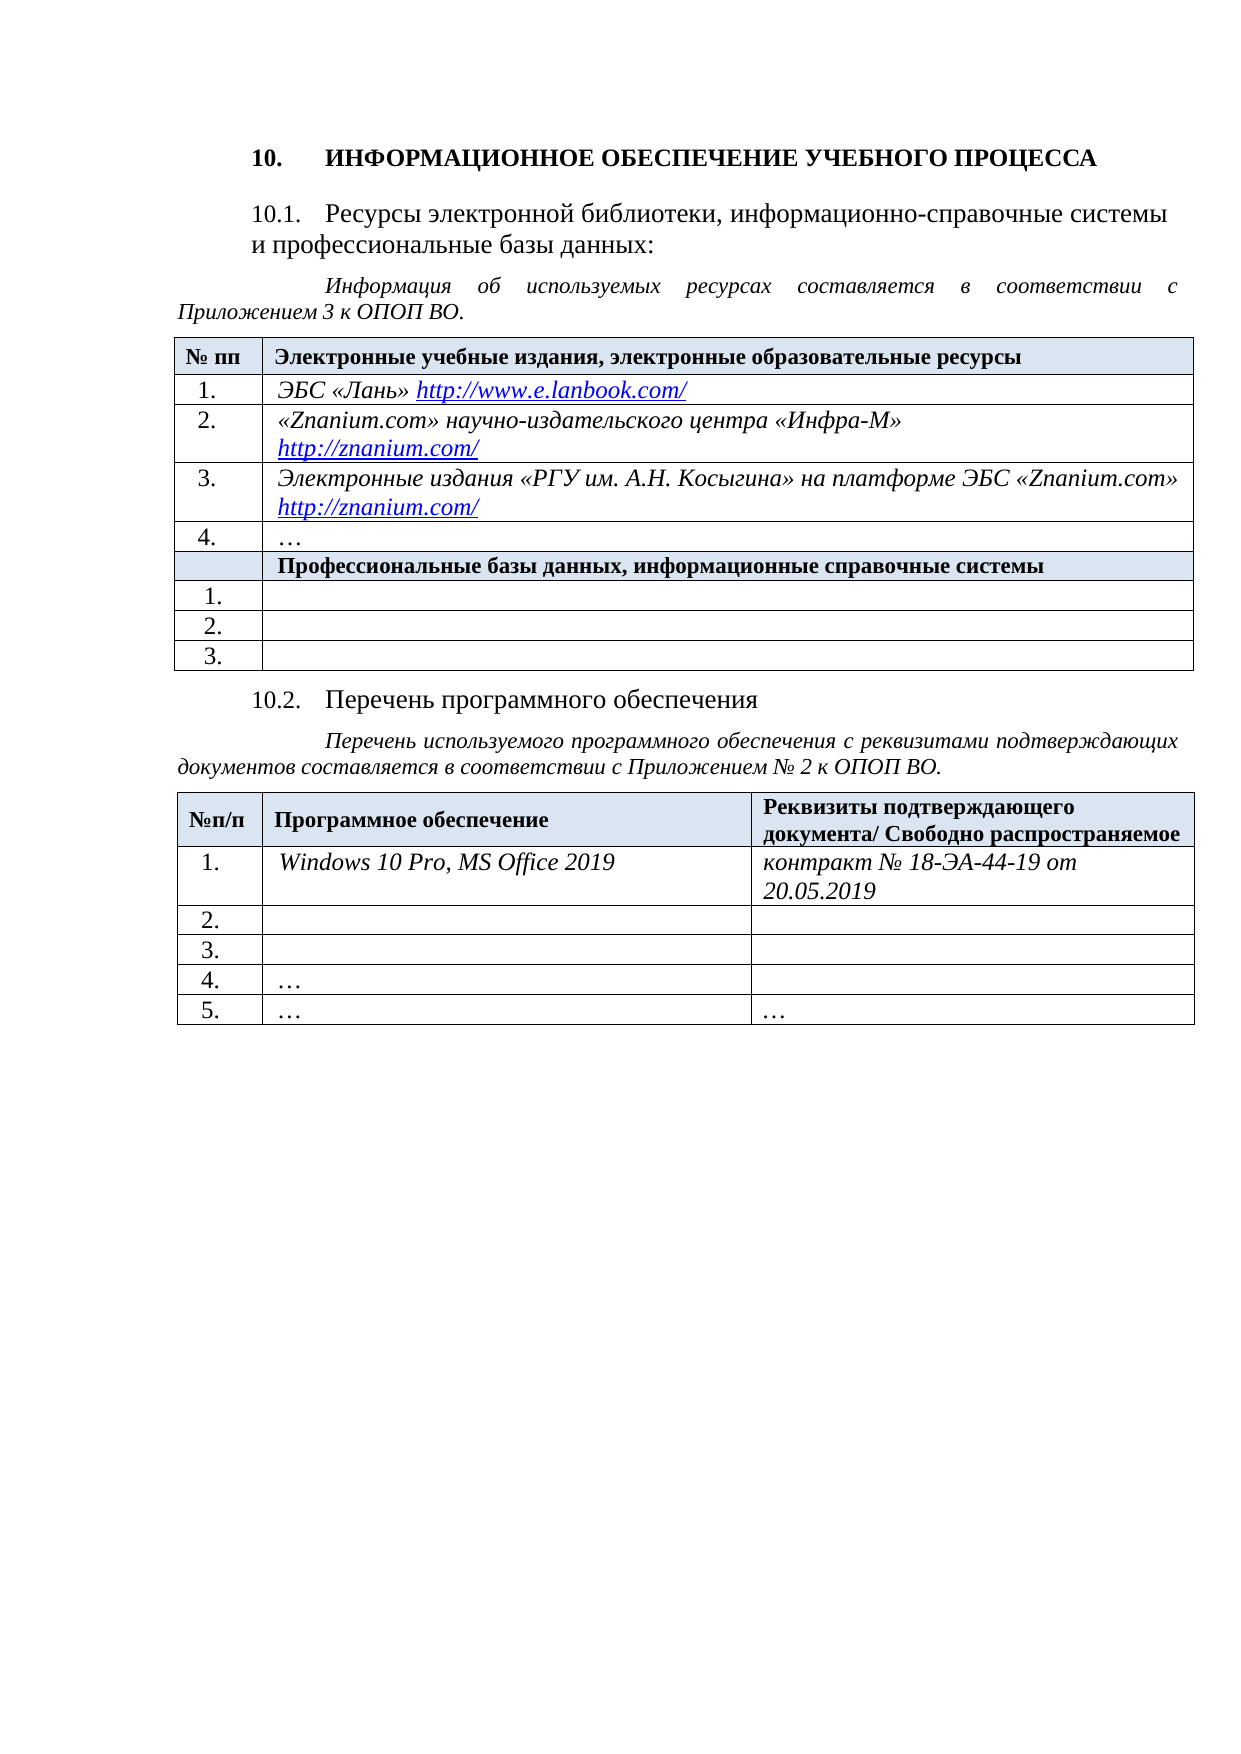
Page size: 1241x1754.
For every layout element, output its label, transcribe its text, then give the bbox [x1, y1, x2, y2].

table_cell контракт № 18-ЭА-44-19 от 20.05.2019 [752, 847, 1194, 904]
table_cell [175, 522, 262, 551]
table_header Электронные учебные издания, электронные образовательные ресурсы [263, 338, 1193, 374]
subtitle Перечень программного обеспечения [251, 683, 1181, 714]
table_cell [178, 847, 262, 904]
table_cell … [263, 965, 751, 994]
table_cell [752, 935, 1194, 964]
table_header Реквизиты подтверждающего документа/ Свободно распространяемое [752, 793, 1194, 846]
table_cell «Znanium.com» научно-издательского центра «Инфра-М» http://znanium.com/ [263, 405, 1193, 462]
table_cell … [752, 995, 1194, 1024]
table_cell [178, 935, 262, 964]
list Информация об используемых ресурсах составляется в соответствии с Приложением 3 к ОПОП ВО. [177, 272, 1181, 324]
subtitle Ресурсы электронной библиотеки, информационно-справочные системы и профессиональные базы данных: [251, 197, 1181, 259]
table_cell [178, 906, 262, 934]
table_cell [178, 995, 262, 1024]
table_header № пп [175, 338, 262, 374]
table_cell … [263, 995, 751, 1024]
table_cell Windows 10 Pro, MS Office 2019 [263, 847, 751, 904]
table_cell [263, 641, 1193, 670]
table_cell [263, 906, 751, 934]
table_cell [175, 405, 262, 462]
table_cell [263, 581, 1193, 610]
subtitle ИНФОРМАЦИОННОЕ ОБЕСПЕЧЕНИЕ УЧЕБНОГО ПРОЦЕССА [251, 143, 1181, 172]
table_cell [175, 463, 262, 521]
table_cell [175, 581, 262, 610]
table_cell [178, 965, 262, 994]
list Перечень используемого программного обеспечения с реквизитами подтверждающих документов составляется в соответствии с Приложением № 2 к ОПОП ВО. [177, 727, 1181, 780]
table_cell [175, 641, 262, 670]
table_cell … [263, 522, 1193, 551]
table_cell ЭБС «Лань» http://www.e.lanbook.com/ [263, 375, 1193, 404]
table_cell [263, 935, 751, 964]
table_cell Профессиональные базы данных, информационные справочные системы [263, 552, 1193, 580]
table_cell [752, 906, 1194, 934]
table_header Программное обеспечение [263, 793, 751, 846]
table_cell [752, 965, 1194, 994]
table_cell [175, 552, 262, 580]
table_cell Электронные издания «РГУ им. А.Н. Косыгина» на платформе ЭБС «Znanium.com» http://znanium.com/ [263, 463, 1193, 521]
table_cell [175, 611, 262, 640]
table_cell [175, 375, 262, 404]
table_cell [263, 611, 1193, 640]
table_header №п/п [178, 793, 262, 846]
